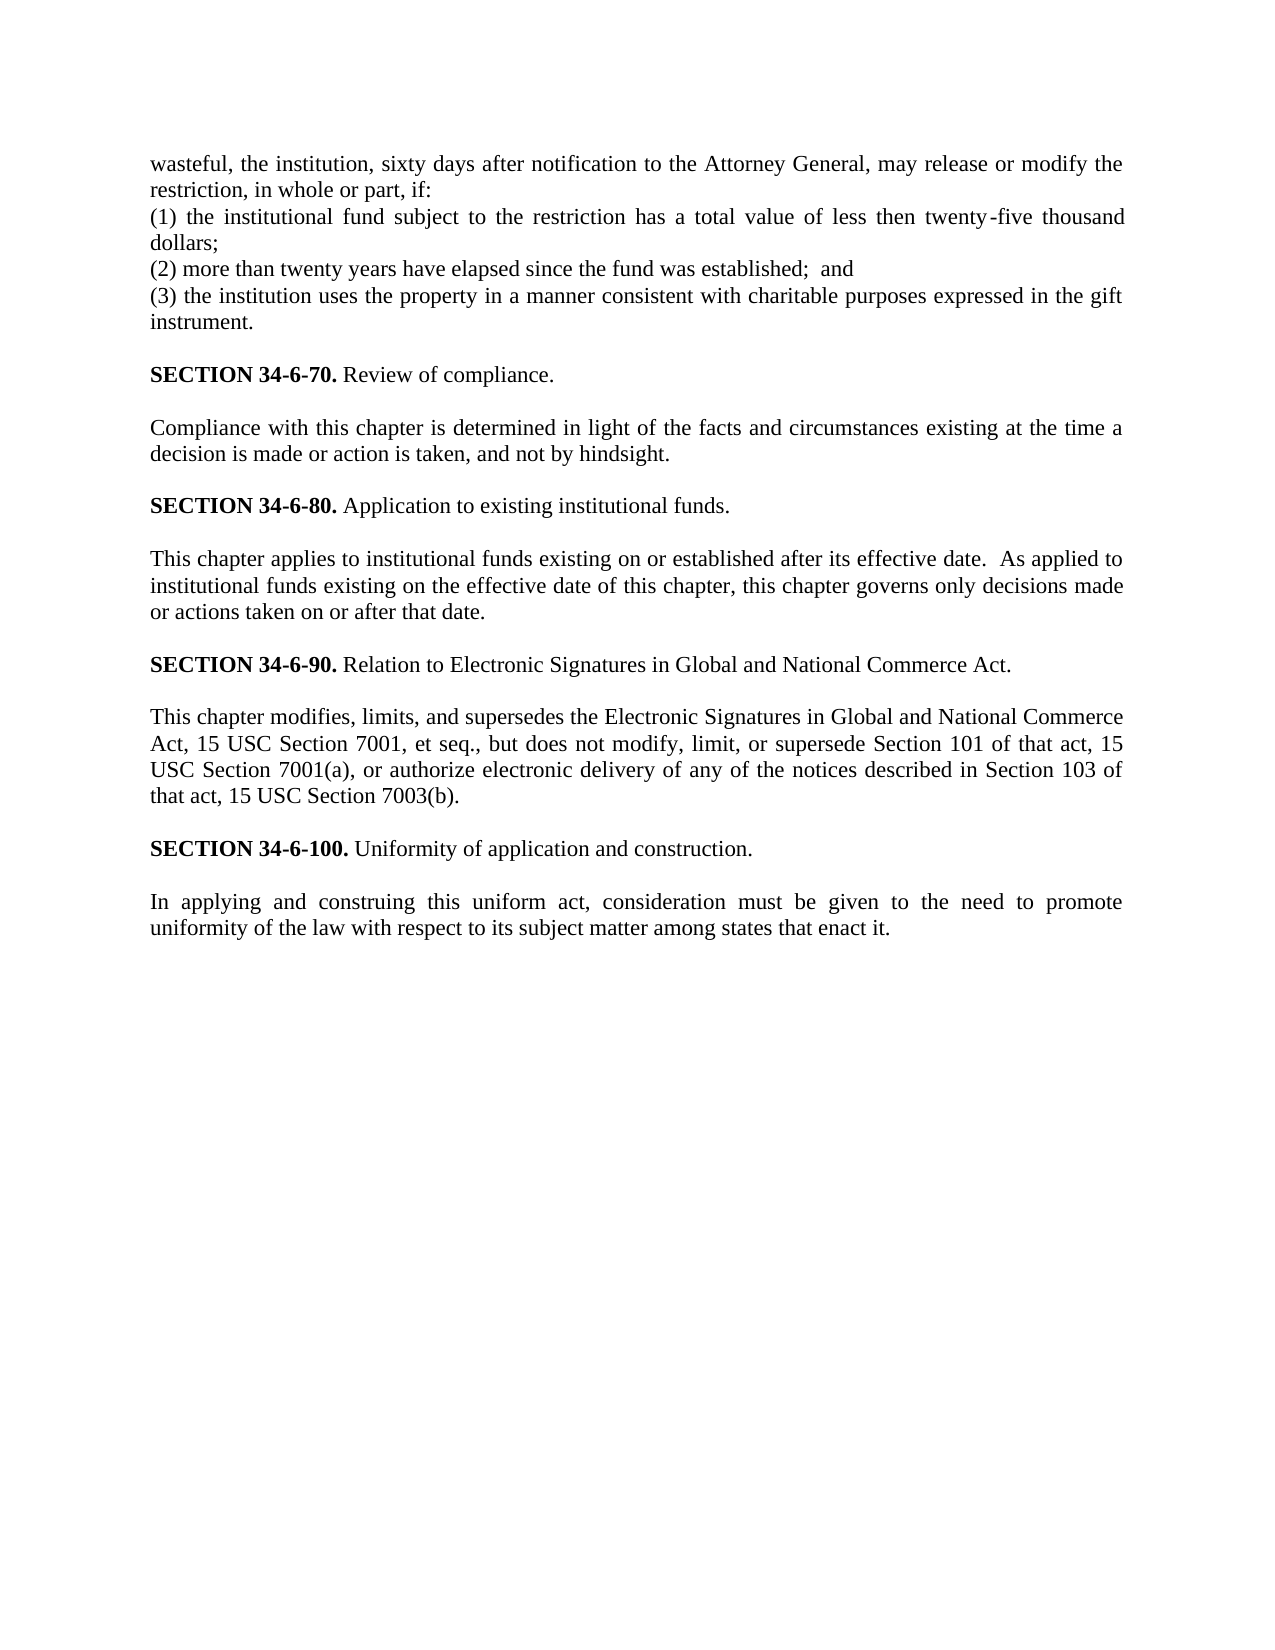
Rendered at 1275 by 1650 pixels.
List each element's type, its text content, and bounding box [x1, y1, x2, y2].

text SECTION 34-6-80. Application to existing institutional funds. [150, 493, 1125, 519]
text (1) the institutional fund subject to the restriction has a total value of less then twenty-five thousand dollars; [150, 203, 1125, 255]
text SECTION 34-6-90. Relation to Electronic Signatures in Global and National Commerce Act. [150, 651, 1125, 677]
text This chapter modifies, limits, and supersedes the Electronic Signatures in Global and National Commerce Act, 15 USC Section 7001, et seq., but does not modify, limit, or supersede Section 101 of that act, 15 USC Section 7001(a), or authorize electronic delivery of any of the notices described in Section 103 of that act, 15 USC Section 7003(b). [150, 703, 1125, 809]
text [150, 150, 1125, 203]
text SECTION 34-6-100. Uniformity of application and construction. [150, 835, 1125, 862]
text (3) the institution uses the property in a manner consistent with charitable purposes expressed in the gift instrument. [150, 282, 1125, 334]
text This chapter applies to institutional funds existing on or established after its effective date. As applied to institutional funds existing on the effective date of this chapter, this chapter governs only decisions made or actions taken on or after that date. [150, 545, 1125, 624]
text In applying and construing this uniform act, consideration must be given to the need to promote uniformity of the law with respect to its subject matter among states that enact it. [150, 888, 1125, 941]
text SECTION 34-6-70. Review of compliance. [150, 361, 1125, 387]
text (2) more than twenty years have elapsed since the fund was established; and [150, 255, 1125, 282]
text Compliance with this chapter is determined in light of the facts and circumstances existing at the time a decision is made or action is taken, and not by hindsight. [150, 413, 1125, 466]
